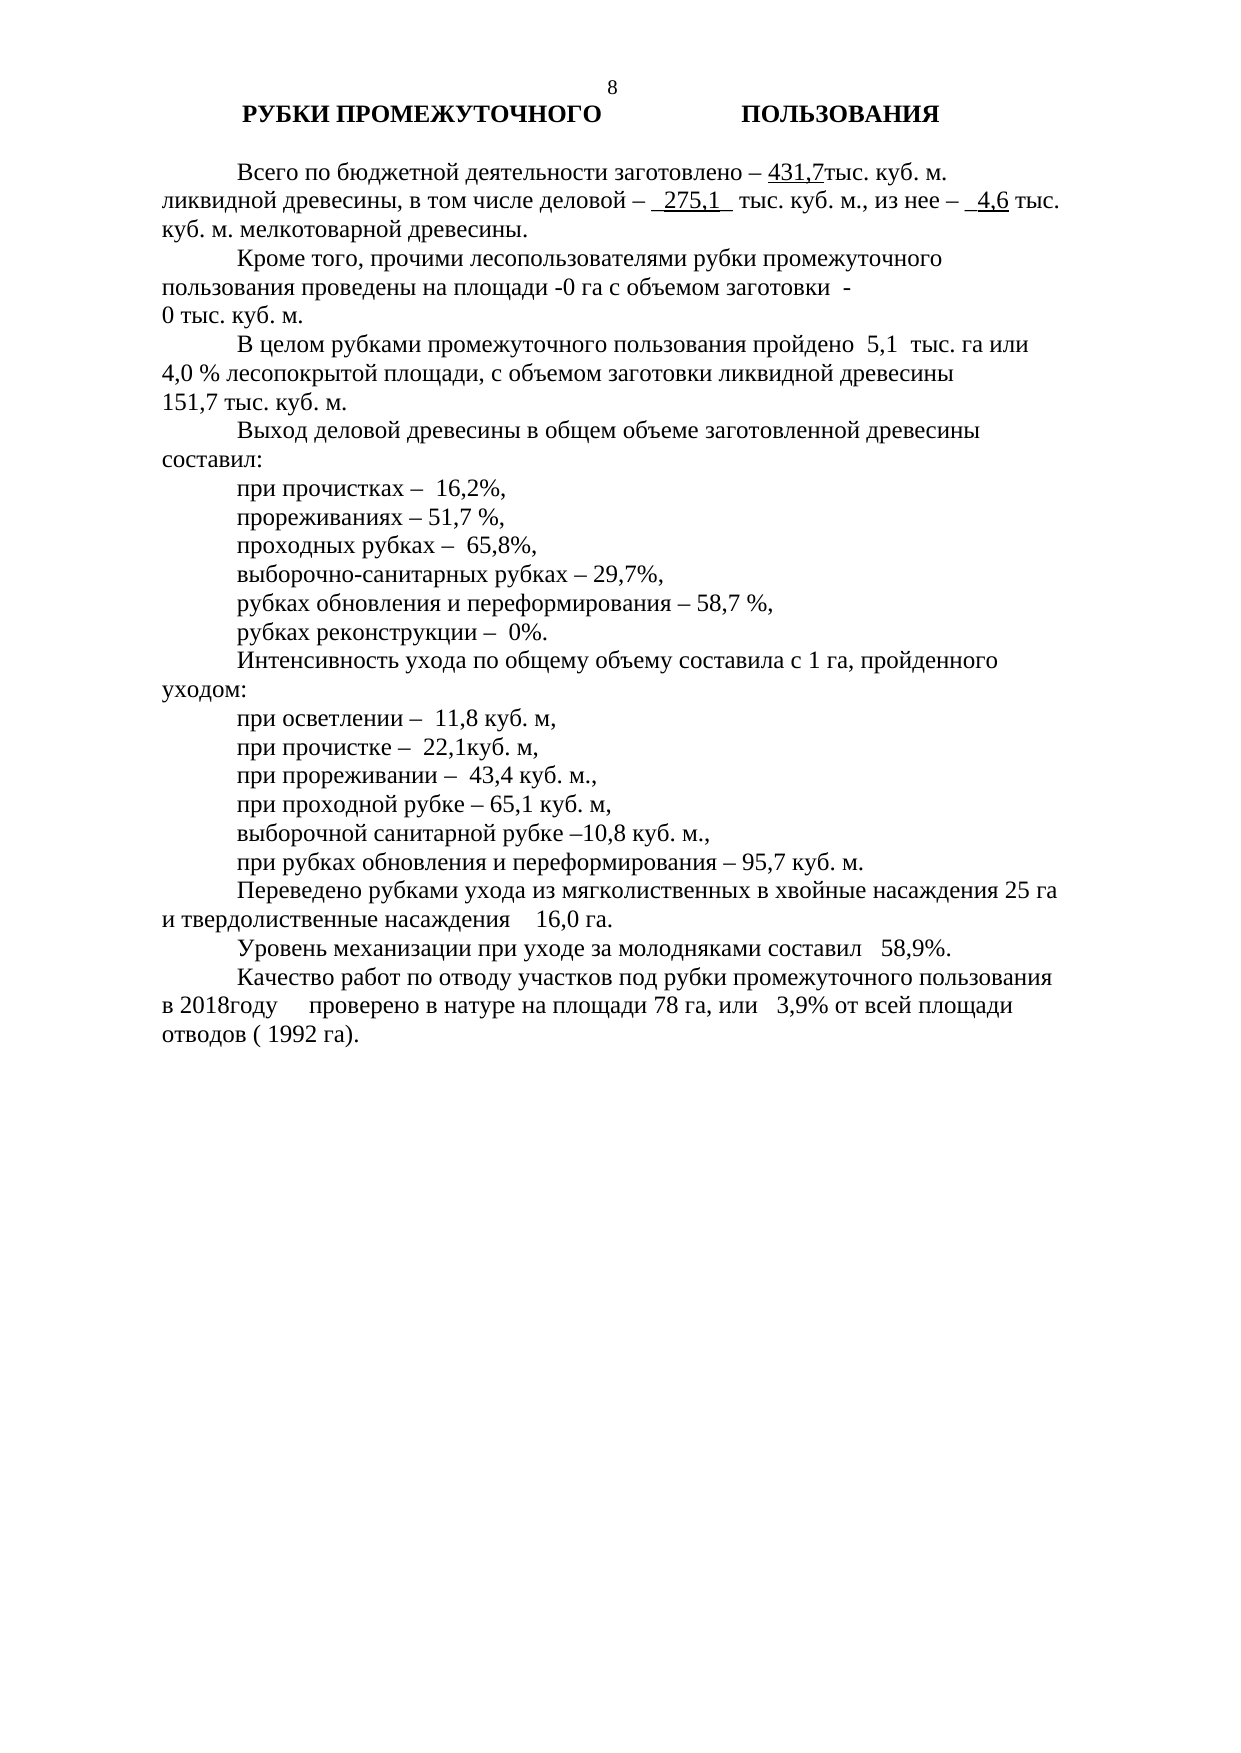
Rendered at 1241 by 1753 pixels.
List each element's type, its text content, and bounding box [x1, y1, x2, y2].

text проходных рубках – 65,8%, [162, 530, 1063, 559]
text Выход деловой древесины в общем объеме заготовленной древесины составил: [162, 415, 1063, 473]
text при прочистке – 22,1куб. м, [162, 732, 1063, 760]
text при проходной рубке – 65,1 куб. м, [162, 789, 1063, 818]
text выборочной санитарной рубке –10,8 куб. м., [162, 818, 1063, 847]
text рубках реконструкции – 0%. [162, 617, 1063, 645]
text при прореживании – 43,4 куб. м., [162, 760, 1063, 789]
text Переведено рубками ухода из мягколиственных в хвойные насаждения 25 га и твердолиственные насаждения 16,0 га. [162, 875, 1063, 933]
text Интенсивность ухода по общему объему составила с 1 га, пройденного уходом: [162, 645, 1063, 703]
text Кроме того, прочими лесопользователями рубки промежуточного пользования проведены на площади -0 га с объемом заготовки - 0 тыс. куб. м. [162, 243, 1063, 329]
text Всего по бюджетной деятельности заготовлено – 431,7тыс. куб. м. ликвидной древесины, в том числе деловой – _275,1_ тыс. куб. м., из нее – _4,6 тыс. куб. м. мелкотоварной древесины. [162, 157, 1063, 243]
text Качество работ по отводу участков под рубки промежуточного пользования в 2018году проверено в натуре на площади 78 га, или 3,9% от всей площади отводов ( 1992 га). [162, 962, 1063, 1048]
text В целом рубками промежуточного пользования пройдено 5,1 тыс. га или 4,0 % лесопокрытой площади, с объемом заготовки ликвидной древесины 151,7 тыс. куб. м. [162, 329, 1063, 415]
text при прочистках – 16,2%, [162, 473, 1063, 502]
text прореживаниях – 51,7 %, [162, 502, 1063, 530]
text выборочно-санитарных рубках – 29,7%, [162, 559, 1063, 588]
text Уровень механизации при уходе за молодняками составил 58,9%. [162, 933, 1063, 962]
text РУБКИ ПРОМЕЖУТОЧНОГО ПОЛЬЗОВАНИЯ [162, 99, 1063, 128]
text рубках обновления и переформирования – 58,7 %, [162, 588, 1063, 617]
text при осветлении – 11,8 куб. м, [162, 703, 1063, 732]
text при рубках обновления и переформирования – 95,7 куб. м. [162, 847, 1063, 875]
